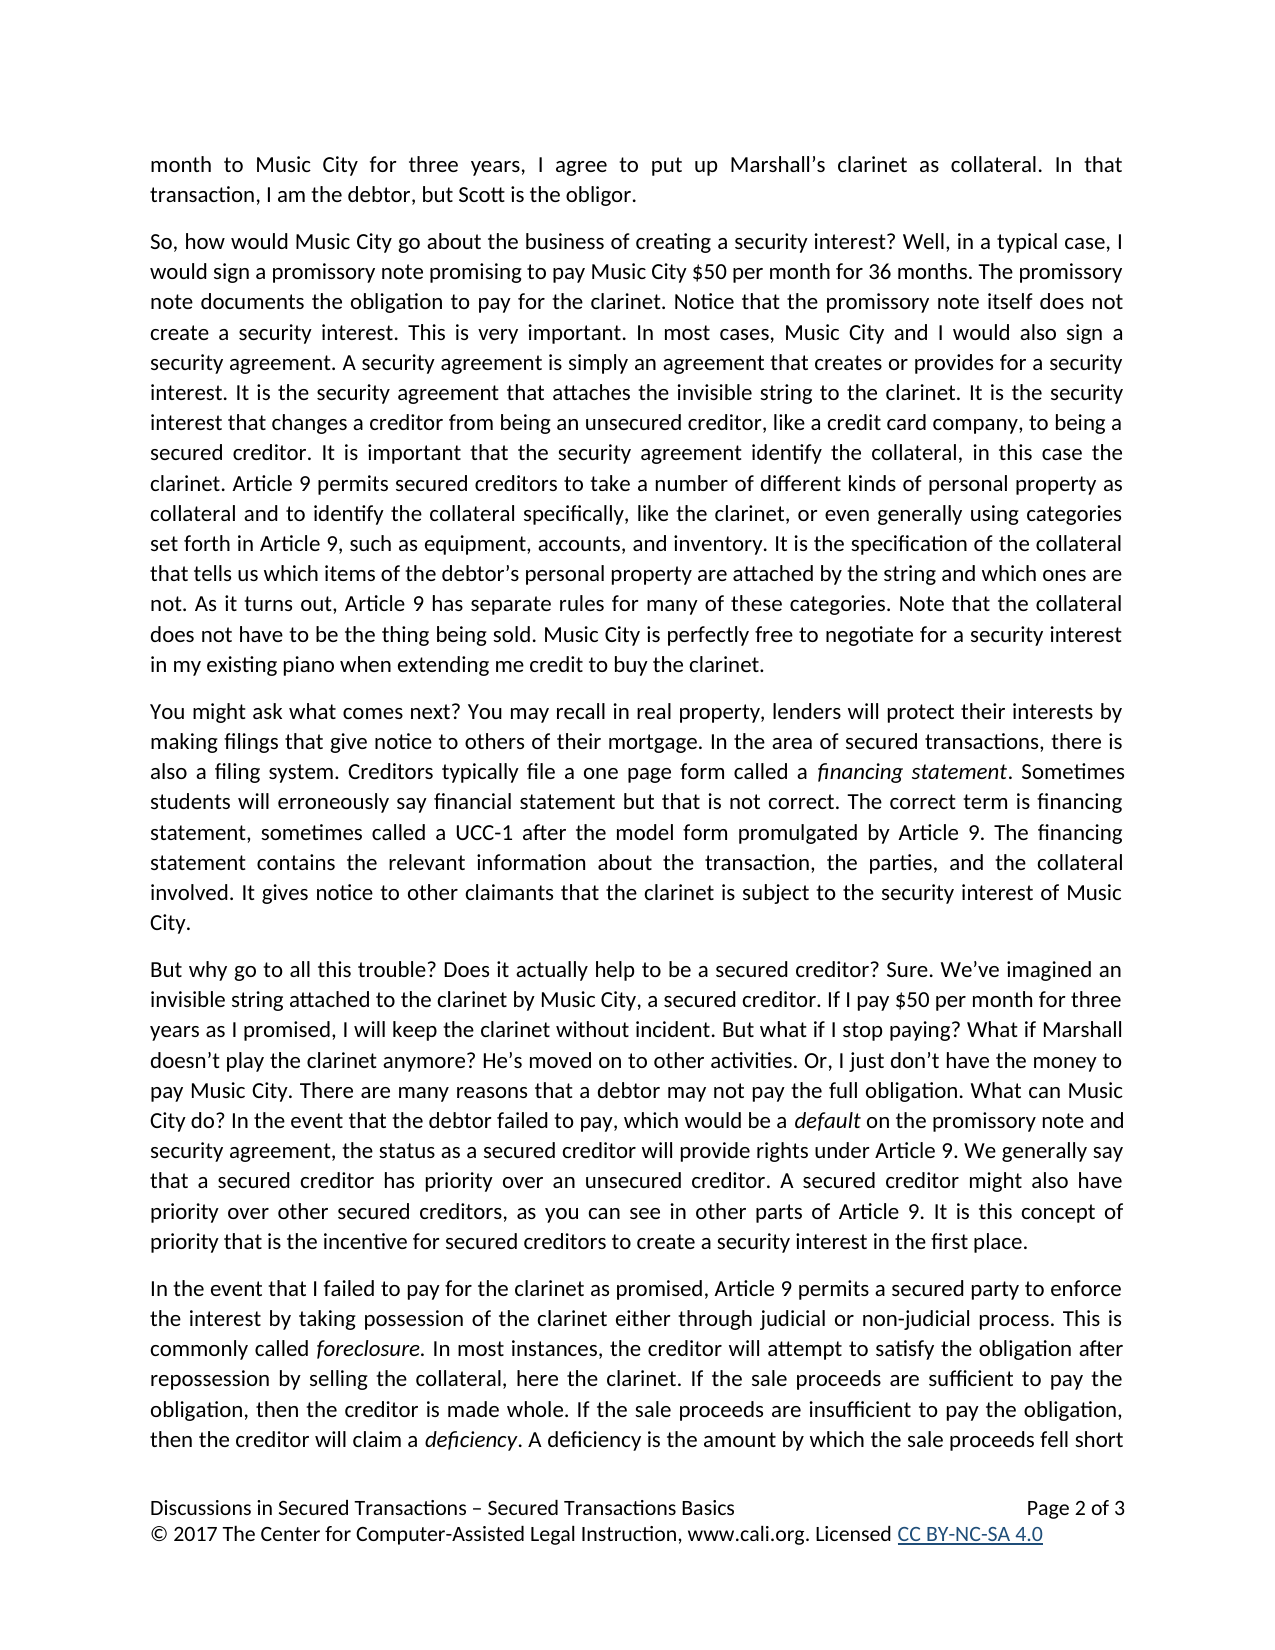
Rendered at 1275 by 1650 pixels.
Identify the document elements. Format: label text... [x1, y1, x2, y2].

text You might ask what comes next? You may recall in real property, lenders will protect their interests by making filings that give notice to others of their mortgage. In the area of secured transactions, there is also a filing system. Creditors typically file a one page form called a financing statement. Sometimes students will erroneously say financial statement but that is not correct. The correct term is financing statement, sometimes called a UCC-1 after the model form promulgated by Article 9. The financing statement contains the relevant information about the transaction, the parties, and the collateral involved. It gives notice to other claimants that the clarinet is subject to the security interest of Music City. [150, 697, 1125, 936]
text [150, 150, 1125, 208]
text But why go to all this trouble? Does it actually help to be a secured creditor? Sure. We’ve imagined an invisible string attached to the clarinet by Music City, a secured creditor. If I pay $50 per month for three years as I promised, I will keep the clarinet without incident. But what if I stop paying? What if Marshall doesn’t play the clarinet anymore? He’s moved on to other activities. Or, I just don’t have the money to pay Music City. There are many reasons that a debtor may not pay the full obligation. What can Music City do? In the event that the debtor failed to pay, which would be a default on the promissory note and security agreement, the status as a secured creditor will provide rights under Article 9. We generally say that a secured creditor has priority over an unsecured creditor. A secured creditor might also have priority over other secured creditors, as you can see in other parts of Article 9. It is this concept of priority that is the incentive for secured creditors to create a security interest in the first place. [150, 955, 1125, 1255]
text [150, 1274, 1125, 1453]
text So, how would Music City go about the business of creating a security interest? Well, in a typical case, I would sign a promissory note promising to pay Music City $50 per month for 36 months. The promissory note documents the obligation to pay for the clarinet. Notice that the promissory note itself does not create a security interest. This is very important. In most cases, Music City and I would also sign a security agreement. A security agreement is simply an agreement that creates or provides for a security interest. It is the security agreement that attaches the invisible string to the clarinet. It is the security interest that changes a creditor from being an unsecured creditor, like a credit card company, to being a secured creditor. It is important that the security agreement identify the collateral, in this case the clarinet. Article 9 permits secured creditors to take a number of different kinds of personal property as collateral and to identify the collateral specifically, like the clarinet, or even generally using categories set forth in Article 9, such as equipment, accounts, and inventory. It is the specification of the collateral that tells us which items of the debtor’s personal property are attached by the string and which ones are not. As it turns out, Article 9 has separate rules for many of these categories. Note that the collateral does not have to be the thing being sold. Music City is perfectly free to negotiate for a security interest in my existing piano when extending me credit to buy the clarinet. [150, 227, 1125, 678]
